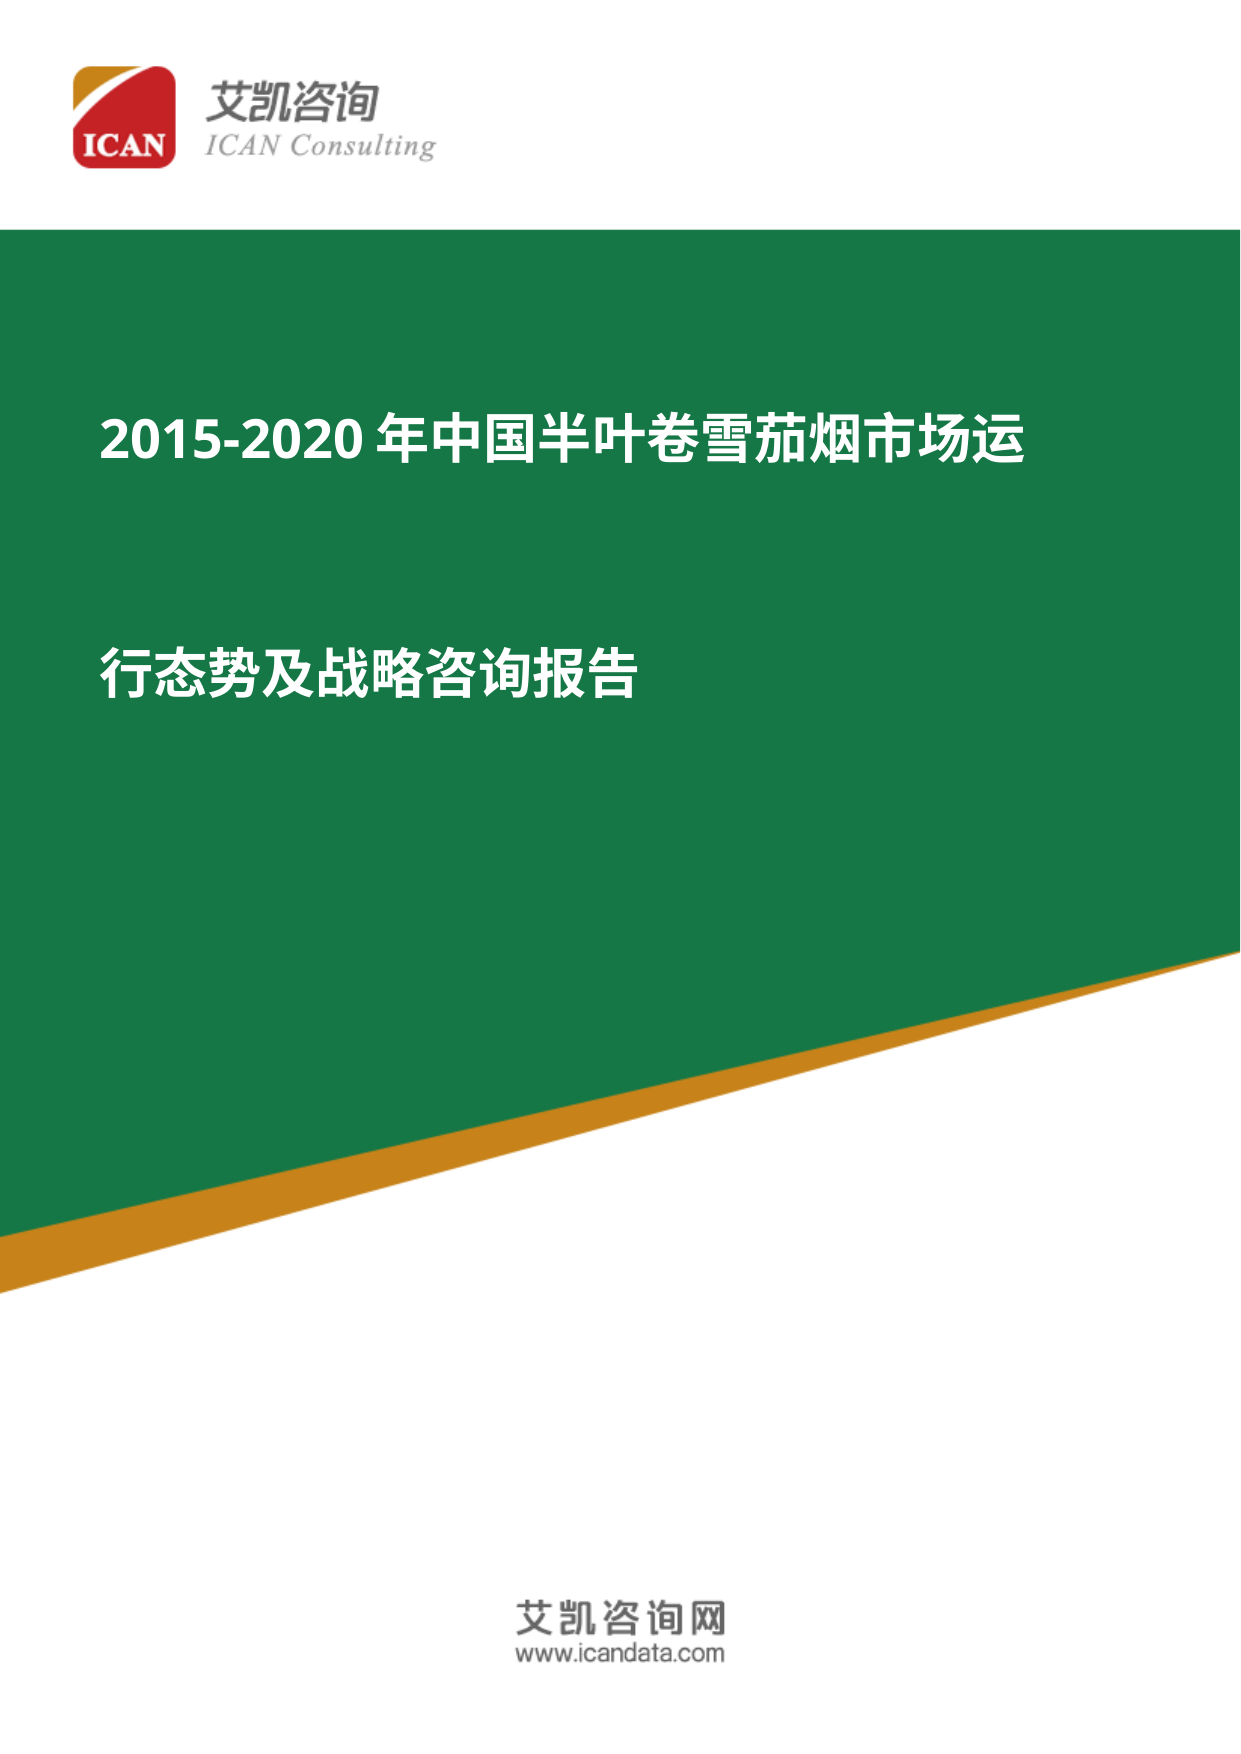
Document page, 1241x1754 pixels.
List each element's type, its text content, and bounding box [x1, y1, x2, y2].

picture [0, 5, 1241, 1754]
subtitle 2015-2020年中国半叶卷雪茄烟市场运行态势及战略咨询报告 [99, 386, 1053, 718]
